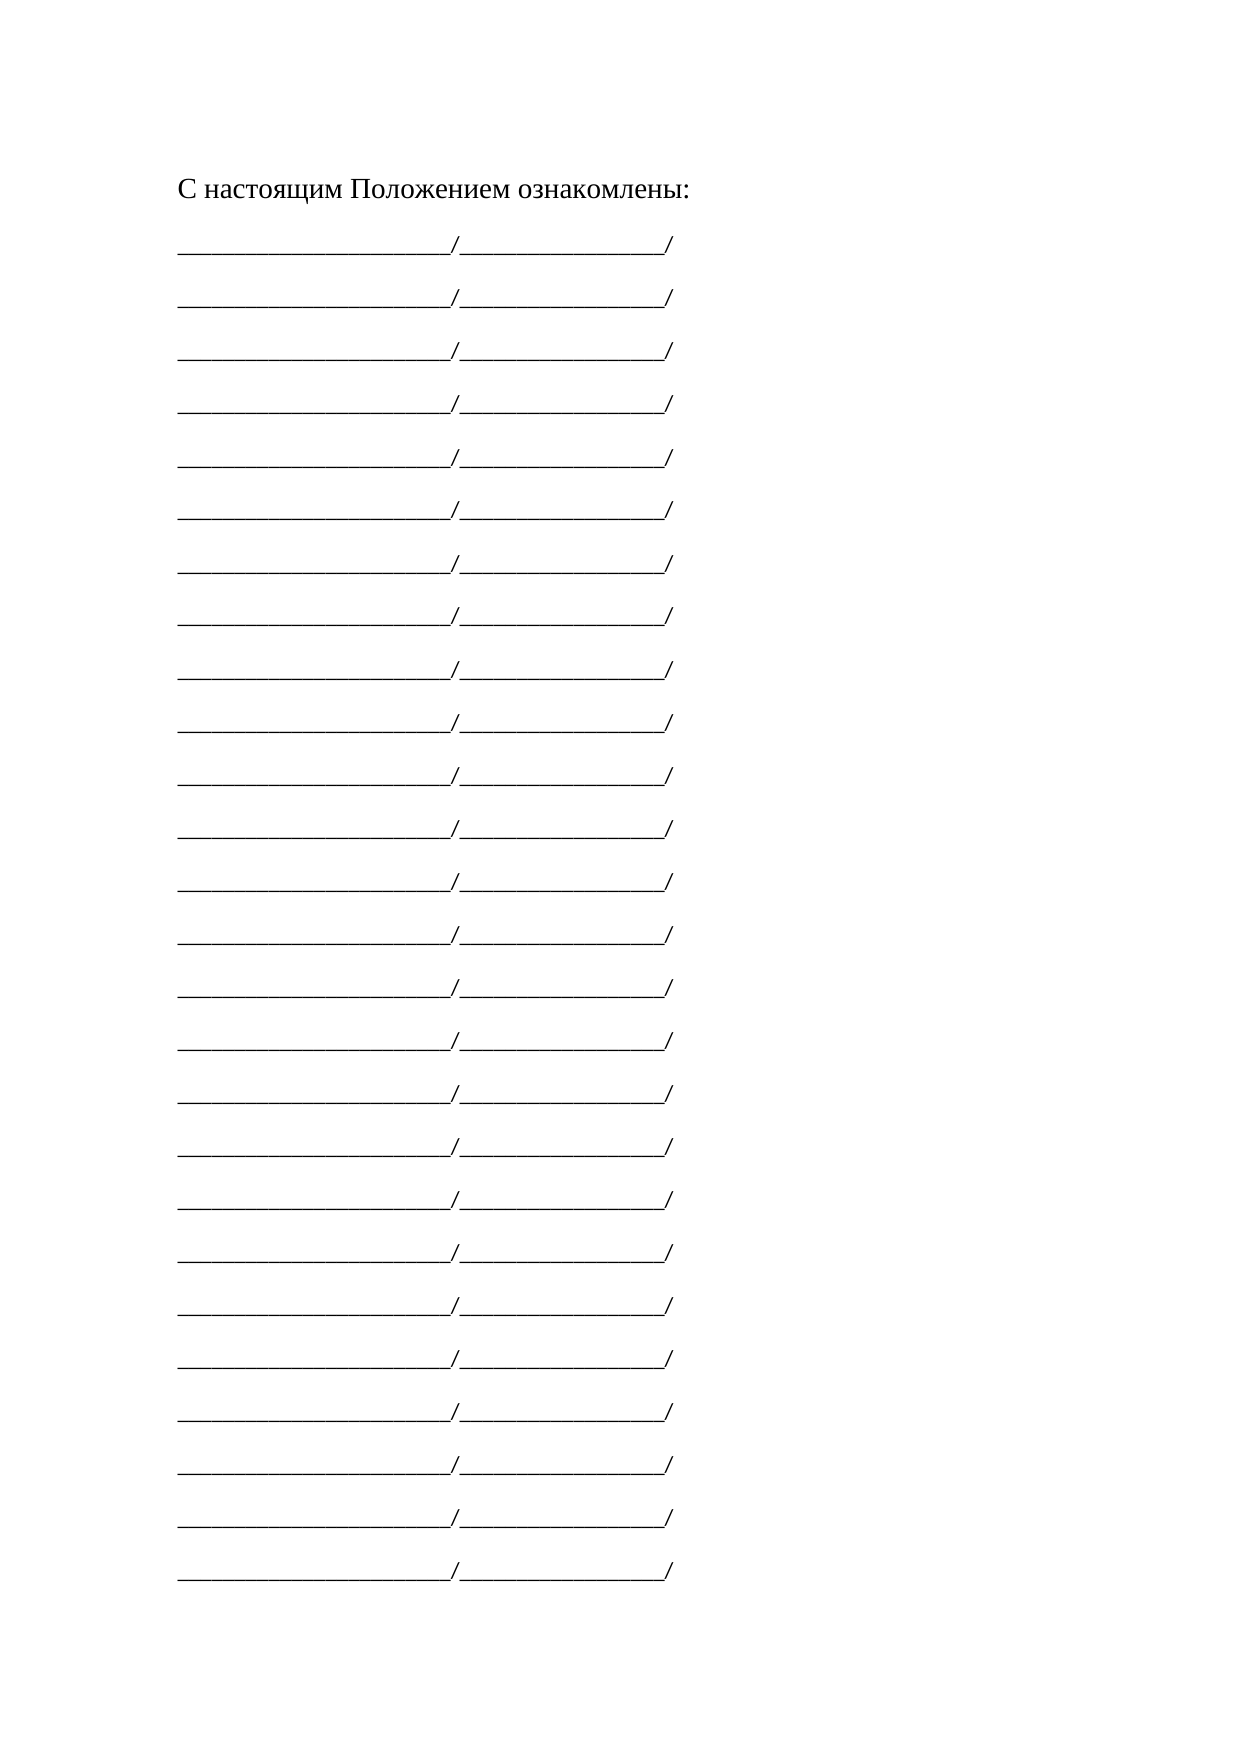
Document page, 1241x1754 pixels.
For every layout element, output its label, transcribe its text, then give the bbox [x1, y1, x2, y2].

text ________________________/__________________/ [177, 389, 1181, 418]
text ________________________/__________________/ [177, 655, 1181, 683]
text ________________________/__________________/ [177, 1344, 1181, 1372]
text ________________________/__________________/ [177, 920, 1181, 948]
text ________________________/__________________/ [177, 496, 1181, 524]
text ________________________/__________________/ [177, 761, 1181, 789]
text ________________________/__________________/ [177, 1132, 1181, 1160]
text ________________________/__________________/ [177, 1238, 1181, 1266]
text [177, 1397, 1181, 1425]
text ________________________/__________________/ [177, 814, 1181, 842]
text С настоящим Положением ознакомлены: [177, 171, 1181, 205]
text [177, 1556, 1181, 1584]
text ________________________/__________________/ [177, 1079, 1181, 1107]
text ________________________/__________________/ [177, 443, 1181, 471]
text ________________________/__________________/ [177, 1026, 1181, 1054]
text ________________________/__________________/ [177, 1185, 1181, 1213]
text ________________________/__________________/ [177, 973, 1181, 1001]
text ________________________/__________________/ [177, 602, 1181, 630]
text ________________________/__________________/ [177, 283, 1181, 312]
text ________________________/__________________/ [177, 231, 1181, 258]
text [177, 1450, 1181, 1478]
text ________________________/__________________/ [177, 708, 1181, 736]
text ________________________/__________________/ [177, 337, 1181, 364]
text ________________________/__________________/ [177, 867, 1181, 895]
text ________________________/__________________/ [177, 549, 1181, 577]
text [177, 1503, 1181, 1531]
text ________________________/__________________/ [177, 1291, 1181, 1319]
